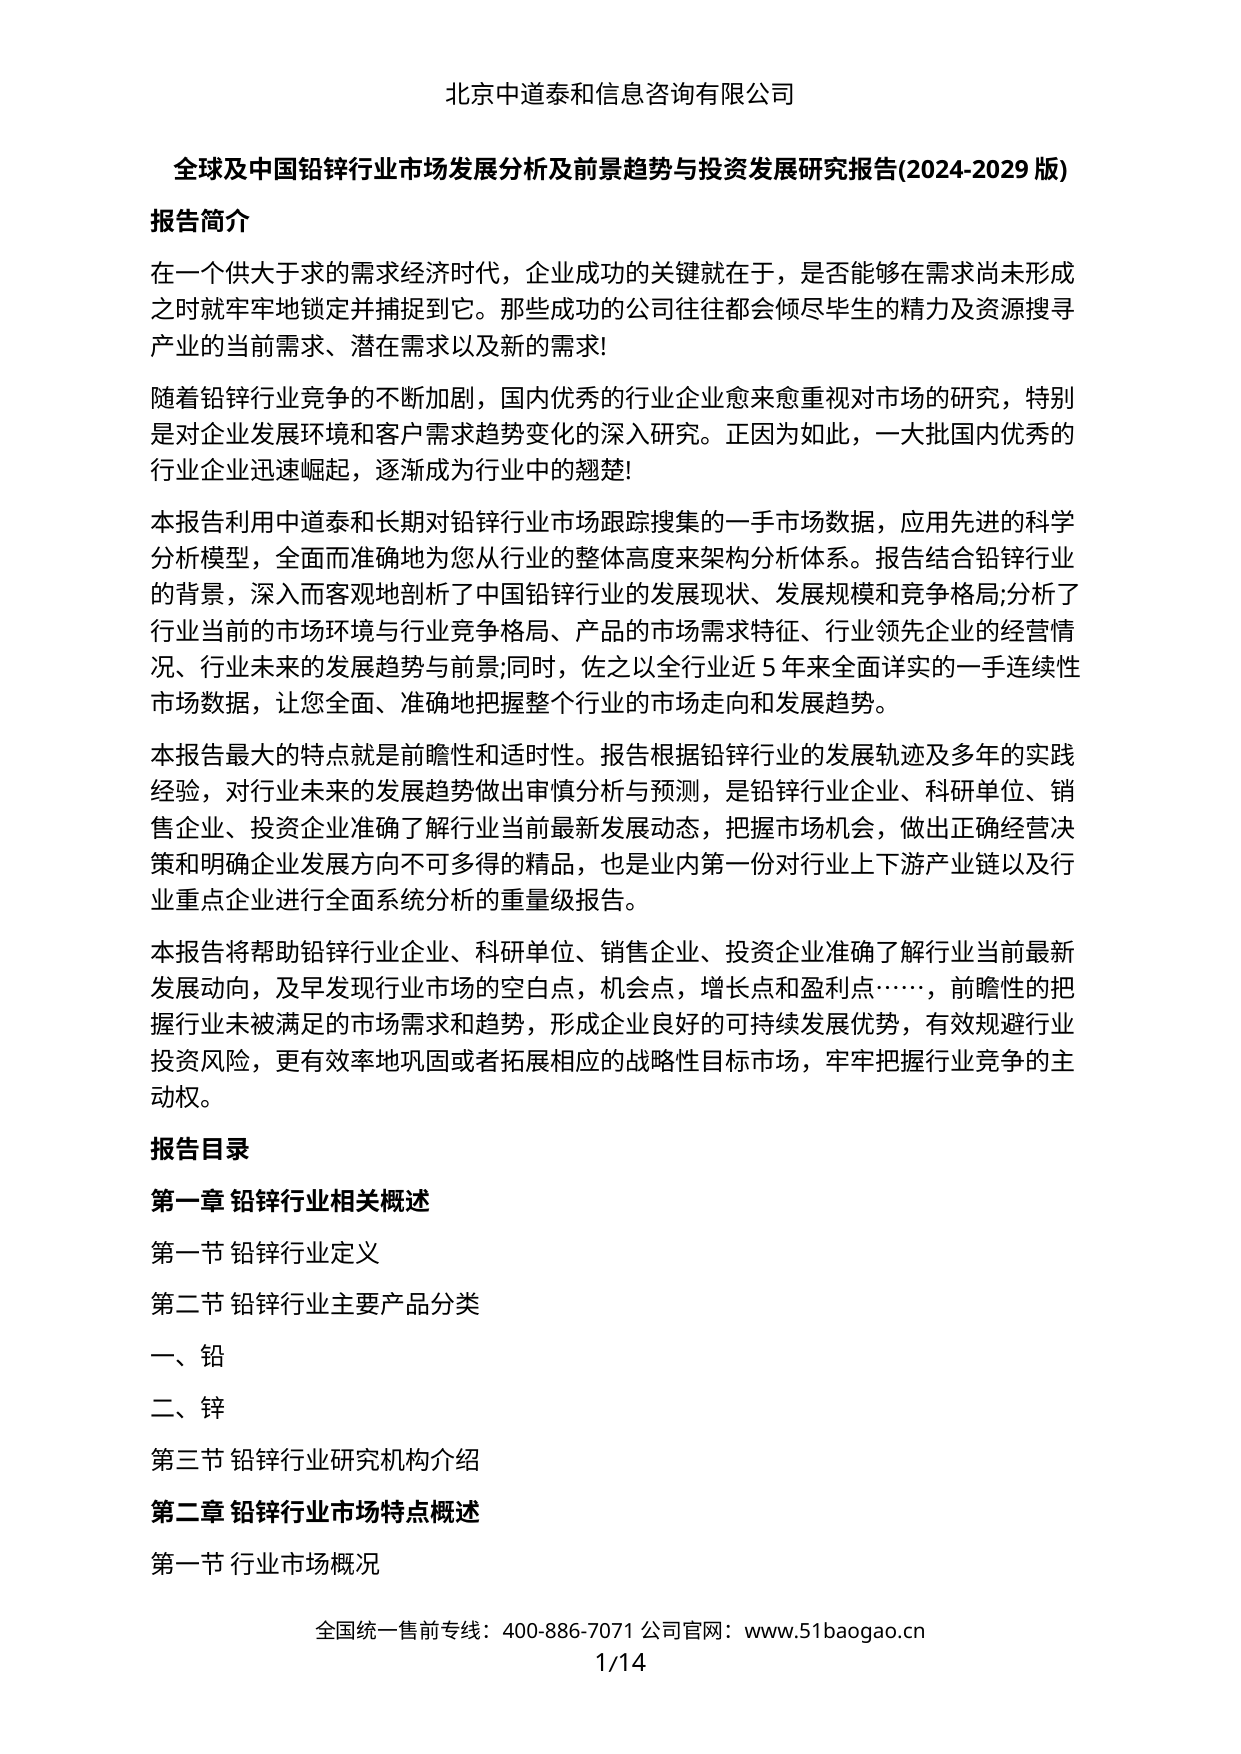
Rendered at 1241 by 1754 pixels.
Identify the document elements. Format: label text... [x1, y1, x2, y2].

text 一、铅 [150, 1337, 1090, 1373]
text 随着铅锌行业竞争的不断加剧，国内优秀的行业企业愈来愈重视对市场的研究，特别是对企业发展环境和客户需求趋势变化的深入研究。正因为如此，一大批国内优秀的行业企业迅速崛起，逐渐成为行业中的翘楚! [150, 378, 1090, 487]
text 二、锌 [150, 1389, 1090, 1425]
text 第一节 铅锌行业定义 [150, 1233, 1090, 1269]
text 第三节 铅锌行业研究机构介绍 [150, 1441, 1090, 1477]
text 全球及中国铅锌行业市场发展分析及前景趋势与投资发展研究报告(2024-2029版) [150, 150, 1090, 186]
text 报告目录 [150, 1129, 1090, 1166]
text 第一节 行业市场概况 [150, 1544, 1090, 1581]
text 第二节 铅锌行业主要产品分类 [150, 1285, 1090, 1321]
text 本报告将帮助铅锌行业企业、科研单位、销售企业、投资企业准确了解行业当前最新发展动向，及早发现行业市场的空白点，机会点，增长点和盈利点……，前瞻性的把握行业未被满足的市场需求和趋势，形成企业良好的可持续发展优势，有效规避行业投资风险，更有效率地巩固或者拓展相应的战略性目标市场，牢牢把握行业竞争的主动权。 [150, 932, 1090, 1114]
text 本报告最大的特点就是前瞻性和适时性。报告根据铅锌行业的发展轨迹及多年的实践经验，对行业未来的发展趋势做出审慎分析与预测，是铅锌行业企业、科研单位、销售企业、投资企业准确了解行业当前最新发展动态，把握市场机会，做出正确经营决策和明确企业发展方向不可多得的精品，也是业内第一份对行业上下游产业链以及行业重点企业进行全面系统分析的重量级报告。 [150, 736, 1090, 917]
text 第二章 铅锌行业市场特点概述 [150, 1492, 1090, 1529]
text 报告简介 [150, 202, 1090, 238]
text 本报告利用中道泰和长期对铅锌行业市场跟踪搜集的一手市场数据，应用先进的科学分析模型，全面而准确地为您从行业的整体高度来架构分析体系。报告结合铅锌行业的背景，深入而客观地剖析了中国铅锌行业的发展现状、发展规模和竞争格局;分析了行业当前的市场环境与行业竞争格局、产品的市场需求特征、行业领先企业的经营情况、行业未来的发展趋势与前景;同时，佐之以全行业近5年来全面详实的一手连续性市场数据，让您全面、准确地把握整个行业的市场走向和发展趋势。 [150, 502, 1090, 720]
text 第一章 铅锌行业相关概述 [150, 1181, 1090, 1217]
text 在一个供大于求的需求经济时代，企业成功的关键就在于，是否能够在需求尚未形成之时就牢牢地锁定并捕捉到它。那些成功的公司往往都会倾尽毕生的精力及资源搜寻产业的当前需求、潜在需求以及新的需求! [150, 254, 1090, 362]
